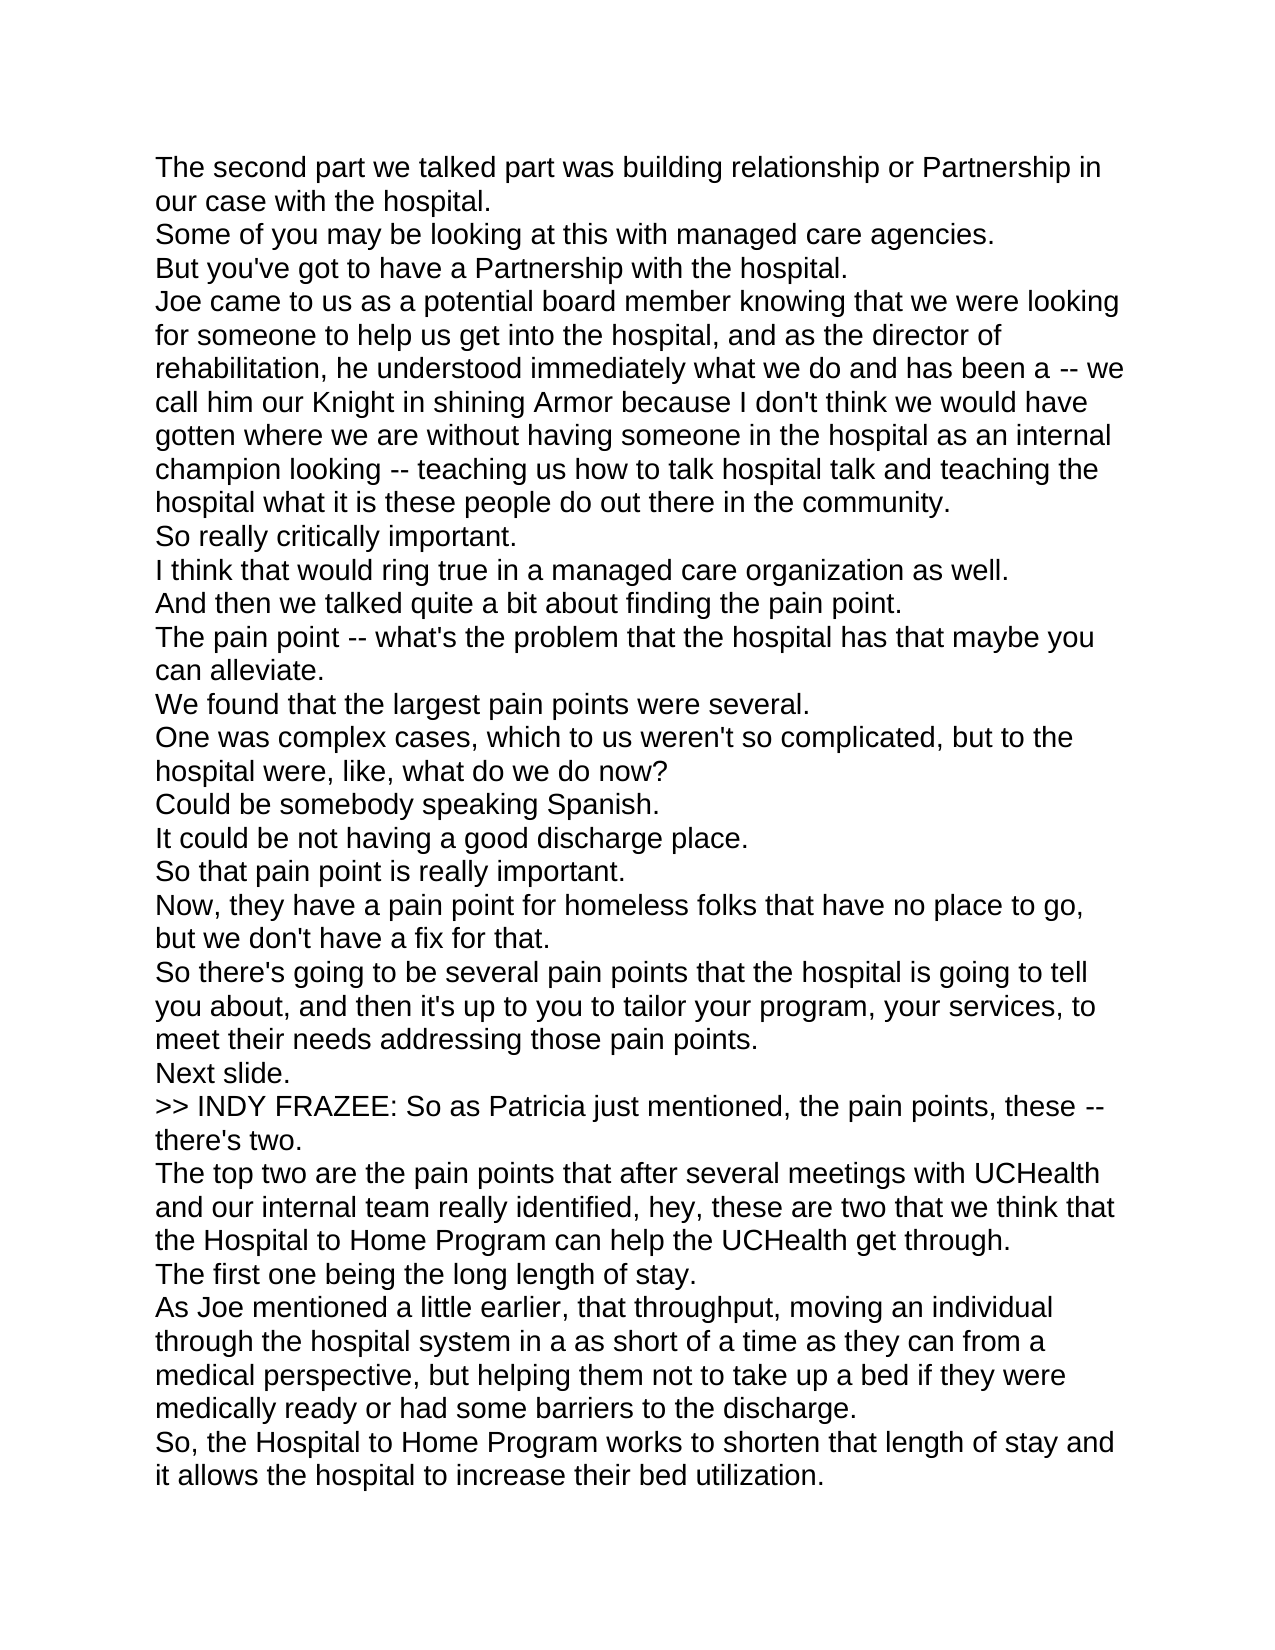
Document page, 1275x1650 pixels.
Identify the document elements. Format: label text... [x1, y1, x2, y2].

text As Joe mentioned a little earlier, that throughput, moving an individual through the hospital system in a as short of a time as they can from a medical perspective, but helping them not to take up a bed if they were medically ready or had some barriers to the discharge. [155, 1290, 1130, 1424]
text So really critically important. [155, 519, 1130, 552]
text Could be somebody speaking Spanish. [155, 787, 1130, 821]
text Some of you may be looking at this with managed care agencies. [155, 217, 1130, 251]
text It could be not having a good discharge place. [155, 821, 1130, 854]
text Next slide. [155, 1056, 1130, 1089]
text The pain point -- what's the problem that the hospital has that maybe you can alleviate. [155, 619, 1130, 687]
text The first one being the long length of stay. [155, 1257, 1130, 1290]
text So, the Hospital to Home Program works to shorten that length of stay and it allows the hospital to increase their bed utilization. [155, 1424, 1130, 1492]
text So that pain point is really important. [155, 854, 1130, 888]
text We found that the largest pain points were several. [155, 687, 1130, 720]
text But you've got to have a Partnership with the hospital. [155, 251, 1130, 284]
text >> INDY FRAZEE: So as Patricia just mentioned, the pain points, these -- there's two. [155, 1089, 1130, 1156]
text I think that would ring true in a managed care organization as well. [155, 552, 1130, 586]
text One was complex cases, which to us weren't so complicated, but to the hospital were, like, what do we do now? [155, 720, 1130, 787]
text The second part we talked part was building relationship or Partnership in our case with the hospital. [155, 150, 1130, 217]
text And then we talked quite a bit about finding the pain point. [155, 586, 1130, 619]
text The top two are the pain points that after several meetings with UCHealth and our internal team really identified, hey, these are two that we think that the Hospital to Home Program can help the UCHealth get through. [155, 1156, 1130, 1257]
text Now, they have a pain point for homeless folks that have no place to go, but we don't have a fix for that. [155, 888, 1130, 955]
text Joe came to us as a potential board member knowing that we were looking for someone to help us get into the hospital, and as the director of rehabilitation, he understood immediately what we do and has been a -- we call him our Knight in shining Armor because I don't think we would have gotten where we are without having someone in the hospital as an internal champion looking -- teaching us how to talk hospital talk and teaching the hospital what it is these people do out there in the community. [155, 284, 1130, 519]
text So there's going to be several pain points that the hospital is going to tell you about, and then it's up to you to tailor your program, your services, to meet their needs addressing those pain points. [155, 955, 1130, 1056]
